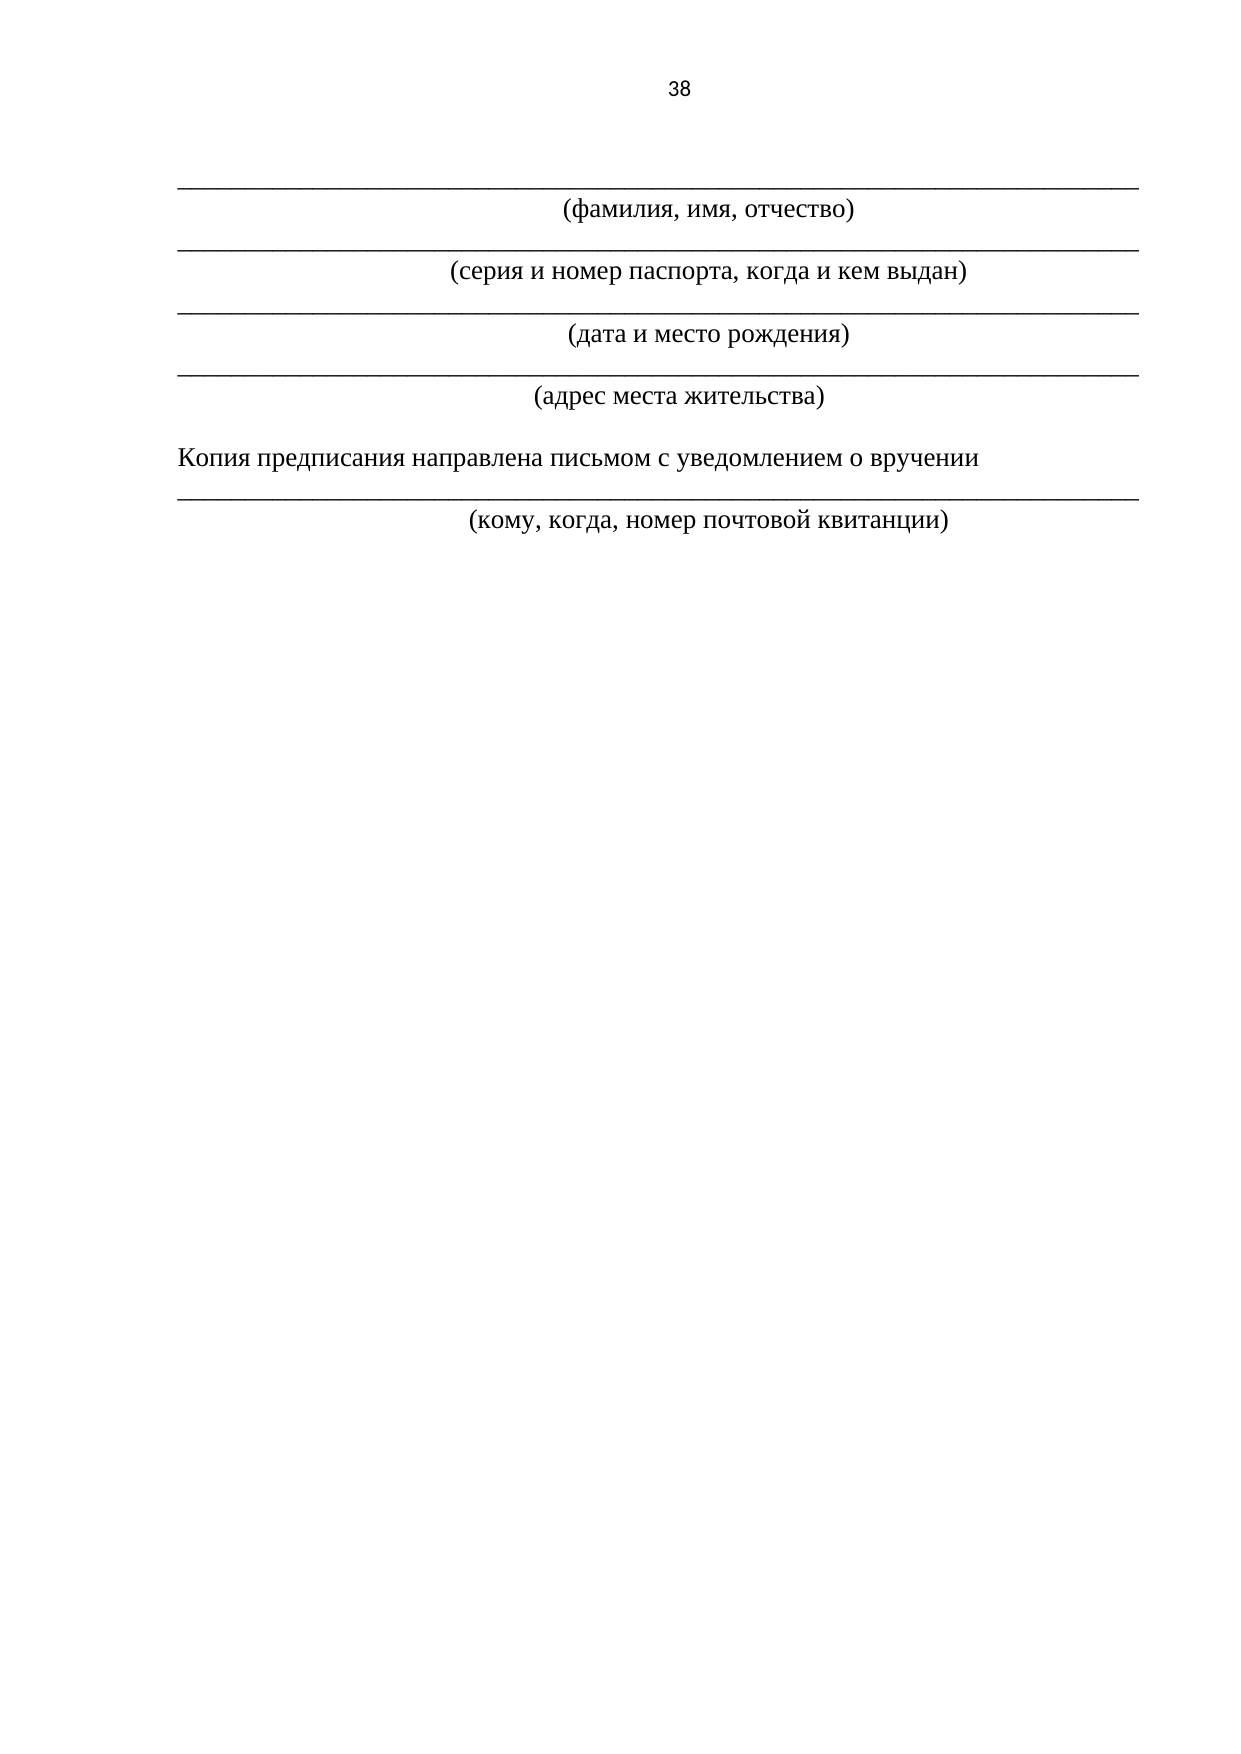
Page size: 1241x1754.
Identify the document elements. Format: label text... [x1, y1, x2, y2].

text _______________________________________________________________________ [177, 286, 1181, 317]
text Копия предписания направлена письмом с уведомлением о вручении _______________________________________________________________________ [177, 441, 1181, 504]
text _______________________________________________________________________ [177, 161, 1181, 192]
text (серия и номер паспорта, когда и кем выдан) [177, 254, 1181, 286]
text _______________________________________________________________________ [177, 223, 1181, 254]
text (фамилия, имя, отчество) [177, 192, 1181, 223]
text (адрес места жительства) [177, 379, 1181, 410]
text _______________________________________________________________________ [177, 348, 1181, 379]
text (дата и место рождения) [177, 317, 1181, 348]
text (кому, когда, номер почтовой квитанции) [177, 504, 1181, 535]
